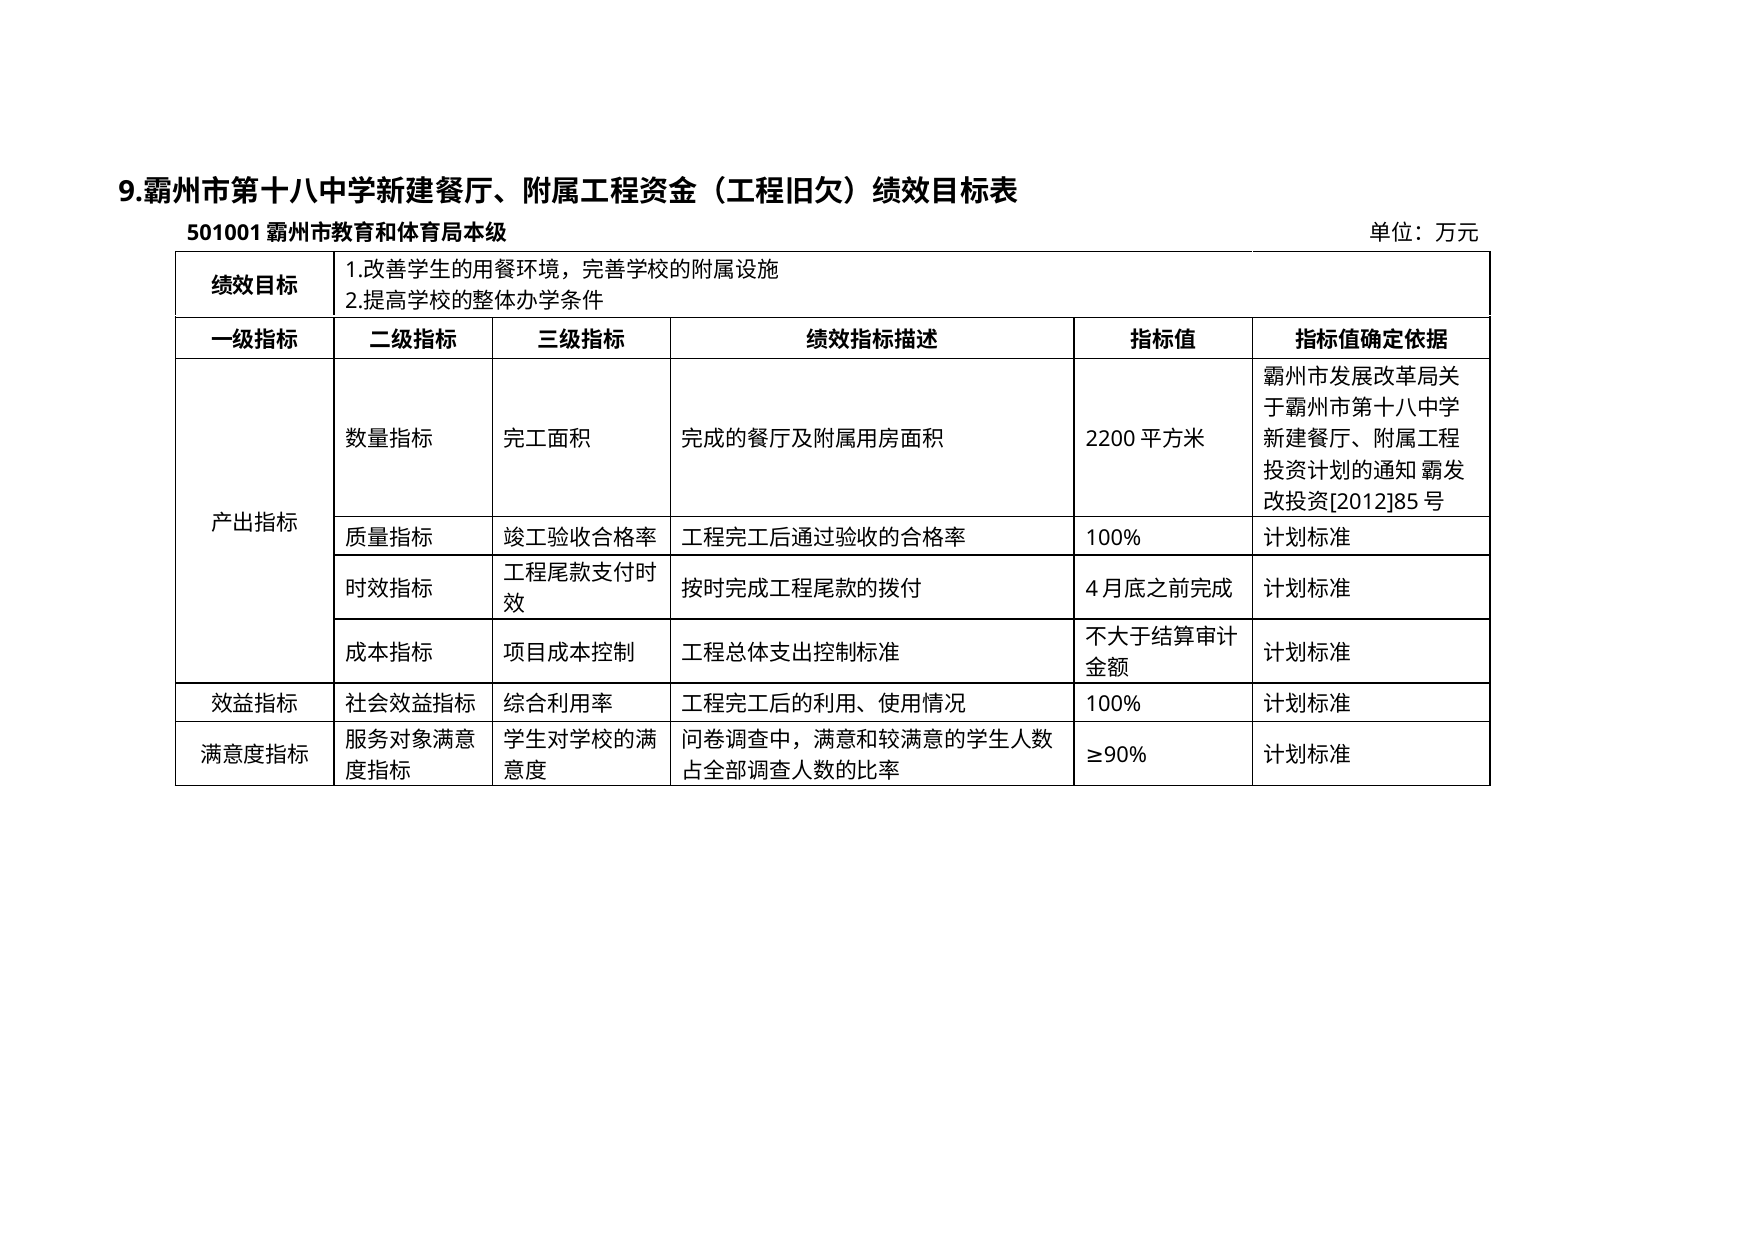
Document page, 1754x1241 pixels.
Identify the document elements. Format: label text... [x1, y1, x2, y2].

table_cell 计划标准 [1253, 722, 1489, 784]
table_cell 2200平方米 [1075, 359, 1252, 516]
table_cell 1.改善学生的用餐环境，完善学校的附属设施 2.提高学校的整体办学条件 [335, 252, 1489, 315]
table_cell 计划标准 [1253, 684, 1489, 721]
table_cell 不大于结算审计金额 [1075, 620, 1252, 682]
table_cell 竣工验收合格率 [493, 517, 670, 554]
table_header 指标值 [1075, 318, 1252, 358]
table_cell 计划标准 [1253, 620, 1489, 682]
table_cell 完成的餐厅及附属用房面积 [671, 359, 1073, 516]
table_cell 4月底之前完成 [1075, 556, 1252, 618]
table_cell 产出指标 [176, 359, 333, 682]
table_cell 霸州市发展改革局关于霸州市第十八中学新建餐厅、附属工程投资计划的通知 霸发改投资[2012]85号 [1253, 359, 1489, 516]
table_cell 绩效目标 [176, 252, 333, 315]
table_header 单位：万元 [1253, 211, 1489, 251]
table_cell 计划标准 [1253, 517, 1489, 554]
table_cell 100% [1075, 684, 1252, 721]
table_cell 满意度指标 [176, 722, 333, 784]
table_cell 时效指标 [335, 556, 492, 618]
table_cell 质量指标 [335, 517, 492, 554]
table_header 一级指标 [176, 318, 333, 358]
table_cell 工程尾款支付时效 [493, 556, 670, 618]
table_cell 数量指标 [335, 359, 492, 516]
table_cell 综合利用率 [493, 684, 670, 721]
table_cell 成本指标 [335, 620, 492, 682]
table_cell 100% [1075, 517, 1252, 554]
table_header 三级指标 [493, 318, 670, 358]
table_cell 按时完成工程尾款的拨付 [671, 556, 1073, 618]
table_cell 工程总体支出控制标准 [671, 620, 1073, 682]
table_cell 工程完工后的利用、使用情况 [671, 684, 1073, 721]
table_cell 服务对象满意度指标 [335, 722, 492, 784]
table_header 二级指标 [335, 318, 492, 358]
table_header 绩效指标描述 [671, 318, 1073, 358]
table_cell 计划标准 [1253, 556, 1489, 618]
table_cell ≥90% [1075, 722, 1252, 784]
table_header 指标值确定依据 [1253, 318, 1489, 358]
table_cell 问卷调查中，满意和较满意的学生人数占全部调查人数的比率 [671, 722, 1073, 784]
table_cell 效益指标 [176, 684, 333, 721]
table_cell 项目成本控制 [493, 620, 670, 682]
table_cell 学生对学校的满意度 [493, 722, 670, 784]
table_cell 社会效益指标 [335, 684, 492, 721]
table_cell 完工面积 [493, 359, 670, 516]
table_header 501001霸州市教育和体育局本级 [176, 211, 1252, 251]
text 9.霸州市第十八中学新建餐厅、附属工程资金（工程旧欠）绩效目标表 [118, 167, 1547, 209]
table_cell 工程完工后通过验收的合格率 [671, 517, 1073, 554]
